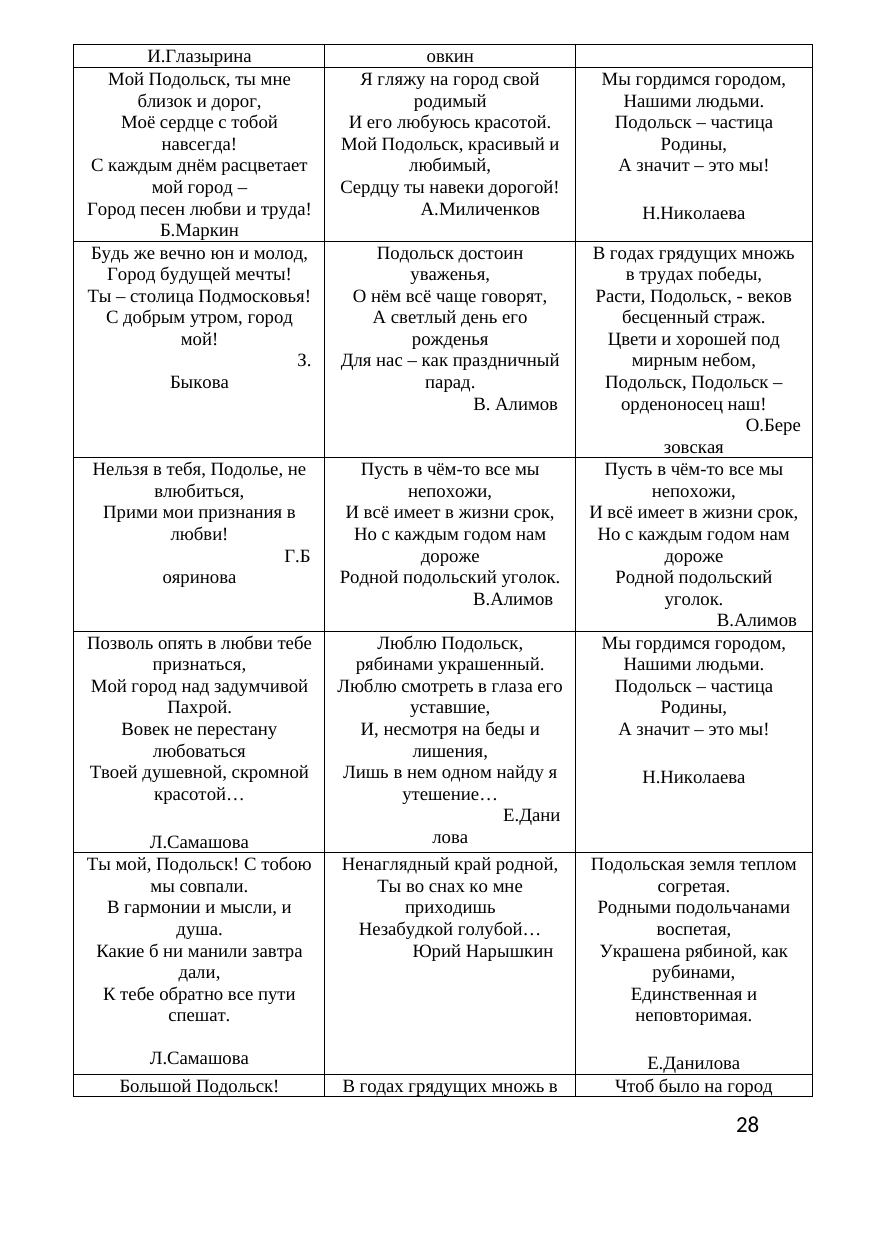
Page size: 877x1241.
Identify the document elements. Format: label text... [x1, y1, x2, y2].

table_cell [74, 45, 324, 67]
table_cell Мой Подольск, ты мне близок и дорог, Моё сердце с тобой навсегда! С каждым днём расцветает мой город – Город песен любви и труда! Б.Маркин [74, 68, 324, 241]
table_cell Будь же вечно юн и молод, Город будущей мечты! Ты – столица Подмосковья! С добрым утром, город мой! З.Быкова [74, 242, 324, 457]
table_cell Ты мой, Подольск! С тобою мы совпали. В гармонии и мысли, и душа. Какие б ни манили завтра дали, К тебе обратно все пути спешат. Л.Самашова [74, 853, 324, 1074]
table_cell Мы гордимся городом, Нашими людьми. Подольск – частица Родины, А значит – это мы! Н.Николаева [576, 68, 812, 241]
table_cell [576, 45, 812, 67]
table_cell Люблю Подольск, рябинами украшенный. Люблю смотреть в глаза его уставшие, И, несмотря на беды и лишения, Лишь в нем одном найду я утешение… Е.Данилова [325, 632, 575, 852]
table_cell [325, 45, 575, 67]
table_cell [74, 1075, 324, 1096]
table_cell Ненаглядный край родной, Ты во снах ко мне приходишь Незабудкой голубой… Юрий Нарышкин [325, 853, 575, 1074]
table_cell Пусть в чём-то все мы непохожи, И всё имеет в жизни срок, Но с каждым годом нам дороже Родной подольский уголок. В.Алимов [325, 458, 575, 631]
table_cell Позволь опять в любви тебе признаться, Мой город над задумчивой Пахрой. Вовек не перестану любоваться Твоей душевной, скромной красотой… Л.Самашова [74, 632, 324, 852]
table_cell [576, 1075, 812, 1096]
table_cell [325, 1075, 575, 1096]
table_cell Пусть в чём-то все мы непохожи, И всё имеет в жизни срок, Но с каждым годом нам дороже Родной подольский уголок. В.Алимов [576, 458, 812, 631]
table_cell Нельзя в тебя, Подолье, не влюбиться, Прими мои признания в любви! Г.Бояринова [74, 458, 324, 631]
table_cell Подольск достоин уваженья, О нём всё чаще говорят, А светлый день его рожденья Для нас – как праздничный парад. В. Алимов [325, 242, 575, 457]
table_cell Мы гордимся городом, Нашими людьми. Подольск – частица Родины, А значит – это мы! Н.Николаева [576, 632, 812, 852]
table_cell Подольская земля теплом согретая. Родными подольчанами воспетая, Украшена рябиной, как рубинами, Единственная и неповторимая. Е.Данилова [576, 853, 812, 1074]
table_cell Я гляжу на город свой родимый И его любуюсь красотой. Мой Подольск, красивый и любимый, Сердцу ты навеки дорогой! А.Миличенков [325, 68, 575, 241]
